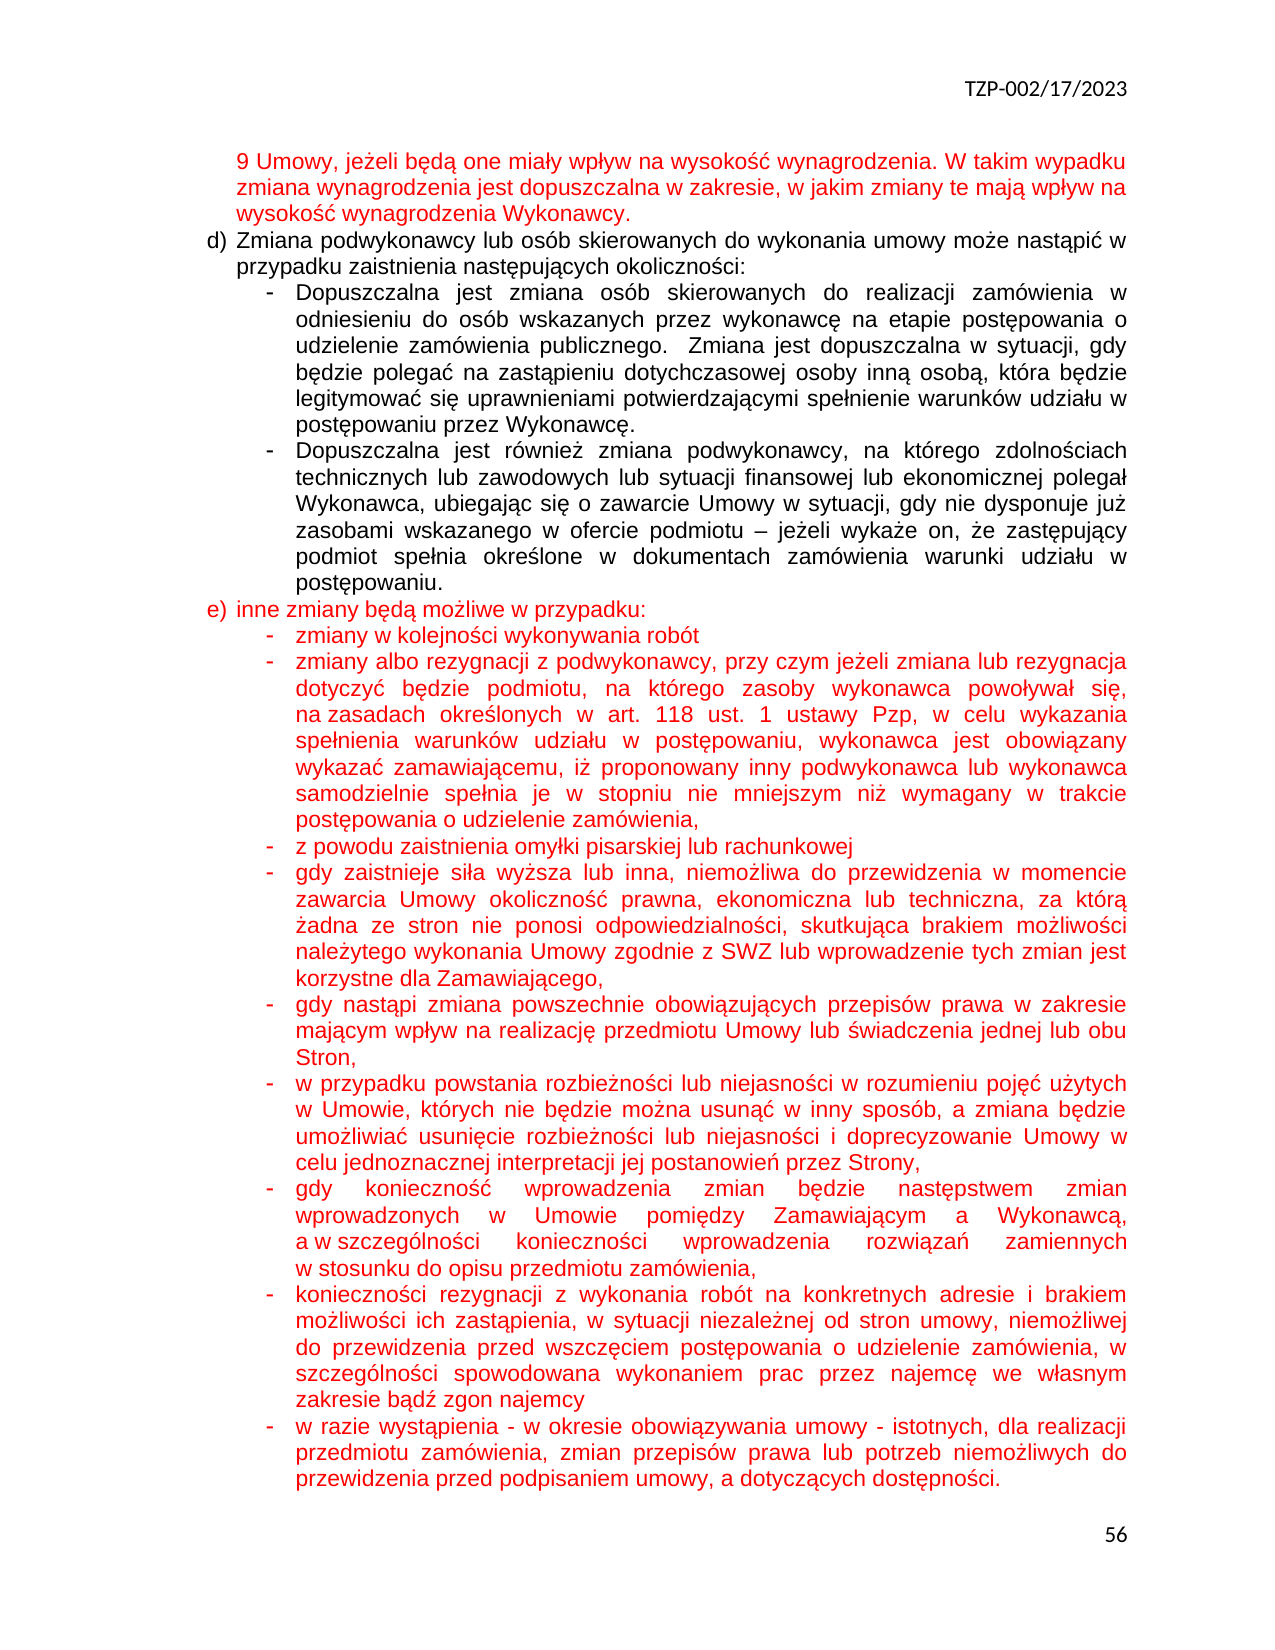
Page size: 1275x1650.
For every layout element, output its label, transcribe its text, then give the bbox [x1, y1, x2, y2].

list z powodu zaistnienia omyłki pisarskiej lub rachunkowej [266, 833, 1127, 859]
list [207, 148, 1127, 227]
list Zmiana podwykonawcy lub osób skierowanych do wykonania umowy może nastąpić w przypadku zaistnienia następujących okoliczności: [207, 227, 1127, 279]
list gdy konieczność wprowadzenia zmian będzie następstwem zmian wprowadzonych w Umowie pomiędzy Zamawiającym a Wykonawcą, a w szczególności konieczności wprowadzenia rozwiązań zamiennych w stosunku do opisu przedmiotu zamówienia, [266, 1175, 1127, 1281]
list w przypadku powstania rozbieżności lub niejasności w rozumieniu pojęć użytych w Umowie, których nie będzie można usunąć w inny sposób, a zmiana będzie umożliwiać usunięcie rozbieżności lub niejasności i doprecyzowanie Umowy w celu jednoznacznej interpretacji jej postanowień przez Strony, [266, 1070, 1127, 1175]
list konieczności rezygnacji z wykonania robót na konkretnych adresie i brakiem możliwości ich zastąpienia, w sytuacji niezależnej od stron umowy, niemożliwej do przewidzenia przed wszczęciem postępowania o udzielenie zamówienia, w szczególności spowodowana wykonaniem prac przez najemcę we własnym zakresie bądź zgon najemcy [266, 1281, 1127, 1413]
list gdy nastąpi zmiana powszechnie obowiązujących przepisów prawa w zakresie mającym wpływ na realizację przedmiotu Umowy lub świadczenia jednej lub obu Stron, [266, 991, 1127, 1070]
list inne zmiany będą możliwe w przypadku: [207, 596, 1127, 622]
list w razie wystąpienia - w okresie obowiązywania umowy - istotnych, dla realizacji przedmiotu zamówienia, zmian przepisów prawa lub potrzeb niemożliwych do przewidzenia przed podpisaniem umowy, a dotyczących dostępności. [266, 1413, 1127, 1492]
list zmiany albo rezygnacji z podwykonawcy, przy czym jeżeli zmiana lub rezygnacja dotyczyć będzie podmiotu, na którego zasoby wykonawca powoływał się, na zasadach określonych w art. 118 ust. 1 ustawy Pzp, w celu wykazania spełnienia warunków udziału w postępowaniu, wykonawca jest obowiązany wykazać zamawiającemu, iż proponowany inny podwykonawca lub wykonawca samodzielnie spełnia je w stopniu nie mniejszym niż wymagany w trakcie postępowania o udzielenie zamówienia, [266, 648, 1127, 833]
list gdy zaistnieje siła wyższa lub inna, niemożliwa do przewidzenia w momencie zawarcia Umowy okoliczność prawna, ekonomiczna lub techniczna, za którą żadna ze stron nie ponosi odpowiedzialności, skutkująca brakiem możliwości należytego wykonania Umowy zgodnie z SWZ lub wprowadzenie tych zmian jest korzystne dla Zamawiającego, [266, 859, 1127, 991]
list Dopuszczalna jest również zmiana podwykonawcy, na którego zdolnościach technicznych lub zawodowych lub sytuacji finansowej lub ekonomicznej polegał Wykonawca, ubiegając się o zawarcie Umowy w sytuacji, gdy nie dysponuje już zasobami wskazanego w ofercie podmiotu – jeżeli wykaże on, że zastępujący podmiot spełnia określone w dokumentach zamówienia warunki udziału w postępowaniu. [266, 437, 1127, 596]
list Dopuszczalna jest zmiana osób skierowanych do realizacji zamówienia w odniesieniu do osób wskazanych przez wykonawcę na etapie postępowania o udzielenie zamówienia publicznego. Zmiana jest dopuszczalna w sytuacji, gdy będzie polegać na zastąpieniu dotychczasowej osoby inną osobą, która będzie legitymować się uprawnieniami potwierdzającymi spełnienie warunków udziału w postępowaniu przez Wykonawcę. [266, 279, 1127, 437]
list zmiany w kolejności wykonywania robót [266, 622, 1127, 648]
